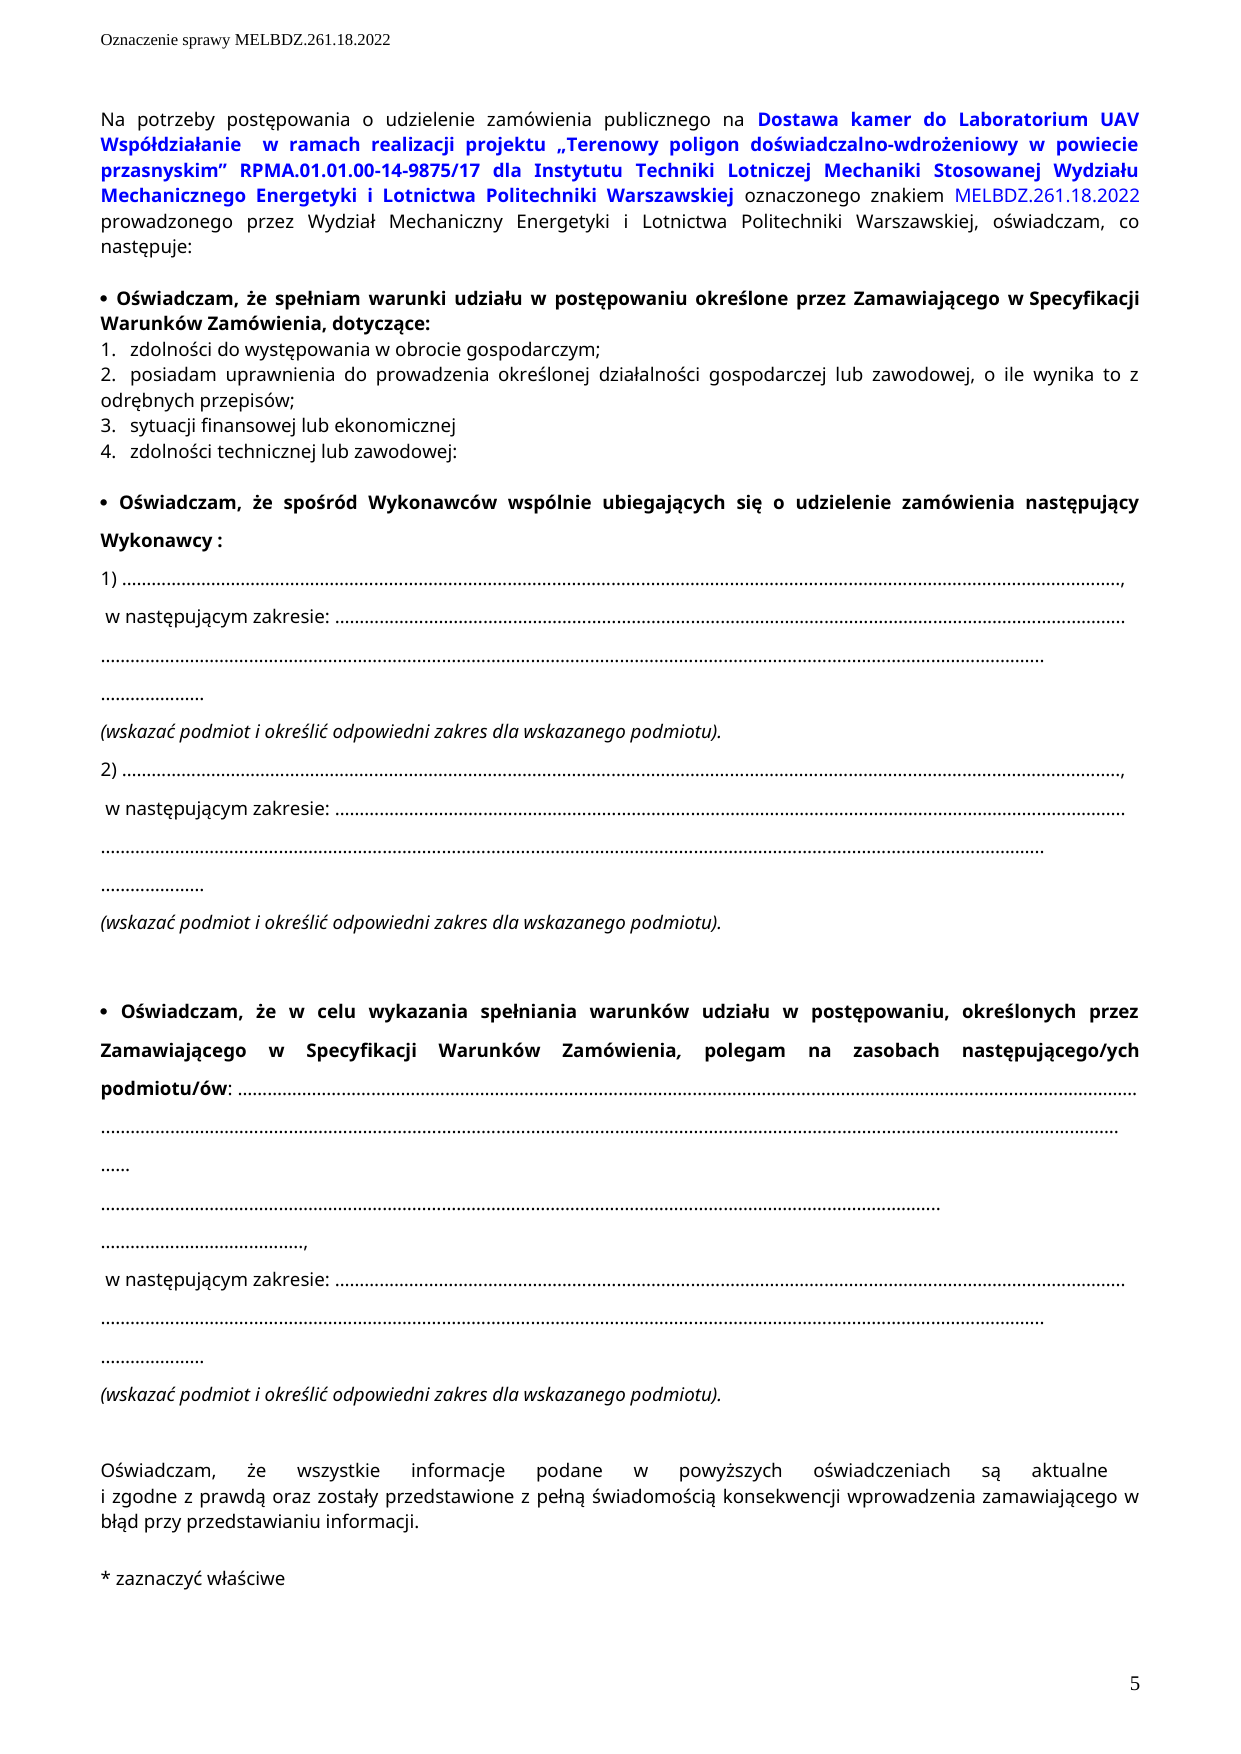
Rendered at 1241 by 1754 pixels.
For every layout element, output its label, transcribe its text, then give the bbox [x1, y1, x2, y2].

list zdolności do występowania w obrocie gospodarczym; [100, 336, 1140, 361]
text ………………………………………………………………………………………………………………………………………………………………..……...………………… [100, 642, 1140, 706]
text Oświadczam, że wszystkie informacje podane w powyższych oświadczeniach są aktualne i zgodne z prawdą oraz zostały przedstawione z pełną świadomością konsekwencji wprowadzenia zamawiającego w błąd przy przedstawianiu informacji. [100, 1458, 1140, 1534]
text (wskazać podmiot i określić odpowiedni zakres dla wskazanego podmiotu). [100, 1381, 1140, 1407]
text Oświadczam, że spełniam warunki udziału w postępowaniu określone przez Zamawiającego w Specyfikacji Warunków Zamówienia, dotyczące: [100, 285, 1140, 336]
text 2) ……………………………………………………………………………………………………………………………………………..………………………………….., [100, 757, 1140, 782]
text Na potrzeby postępowania o udzielenie zamówienia publicznego na Dostawa kamer do Laboratorium UAV Współdziałanie w ramach realizacji projektu „Terenowy poligon doświadczalno-wdrożeniowy w powiecie przasnyskim” RPMA.01.01.00-14-9875/17 dla Instytutu Techniki Lotniczej Mechaniki Stosowanej Wydziału Mechanicznego Energetyki i Lotnictwa Politechniki Warszawskiej oznaczonego znakiem MELBDZ.261.18.2022 prowadzonego przez Wydział Mechaniczny Energetyki i Lotnictwa Politechniki Warszawskiej, oświadczam, co następuje: [100, 106, 1140, 259]
text 1) ……………………………………………………………………………………………………………………………………………..………………………………….., [100, 566, 1140, 591]
text ..…………………………………………………………………………………………………………………………………………………………………..……………….…… [100, 1113, 1140, 1177]
list sytuacji finansowej lub ekonomicznej [100, 412, 1140, 438]
text Oświadczam, że w celu wykazania spełniania warunków udziału w postępowaniu, określonych przez Zamawiającego w Specyfikacji Warunków Zamówienia, polegam na zasobach następującego/ych podmiotu/ów: ………………………………………………………..………………………………………………………………………………..…………….……… [100, 999, 1140, 1101]
text ………………………………………………………………………………………………………………………………………………………………..……...………………… [100, 1305, 1140, 1368]
text * zaznaczyć właściwe [100, 1565, 1140, 1590]
text (wskazać podmiot i określić odpowiedni zakres dla wskazanego podmiotu). [100, 909, 1140, 935]
text w następującym zakresie: ………………………………………………………………………………………………….……………………………….……….. [100, 1266, 1140, 1292]
text w następującym zakresie: ………………………………………………………………………………………………….……………………………….……….. [100, 795, 1140, 820]
list zdolności technicznej lub zawodowej: [100, 438, 1140, 463]
list posiadam uprawnienia do prowadzenia określonej działalności gospodarczej lub zawodowej, o ile wynika to z odrębnych przepisów; [100, 361, 1140, 412]
text w następującym zakresie: ………………………………………………………………………………………………….……………………………….……….. [100, 604, 1140, 629]
text Oświadczam, że spośród Wykonawców wspólnie ubiegających się o udzielenie zamówienia następujący Wykonawcy : [100, 489, 1140, 553]
text (wskazać podmiot i określić odpowiedni zakres dla wskazanego podmiotu). [100, 718, 1140, 744]
text ……………………………………………………………………………………………………………………………………………………..………………………………….., [100, 1190, 1140, 1254]
text ………………………………………………………………………………………………………………………………………………………………..……...………………… [100, 833, 1140, 897]
